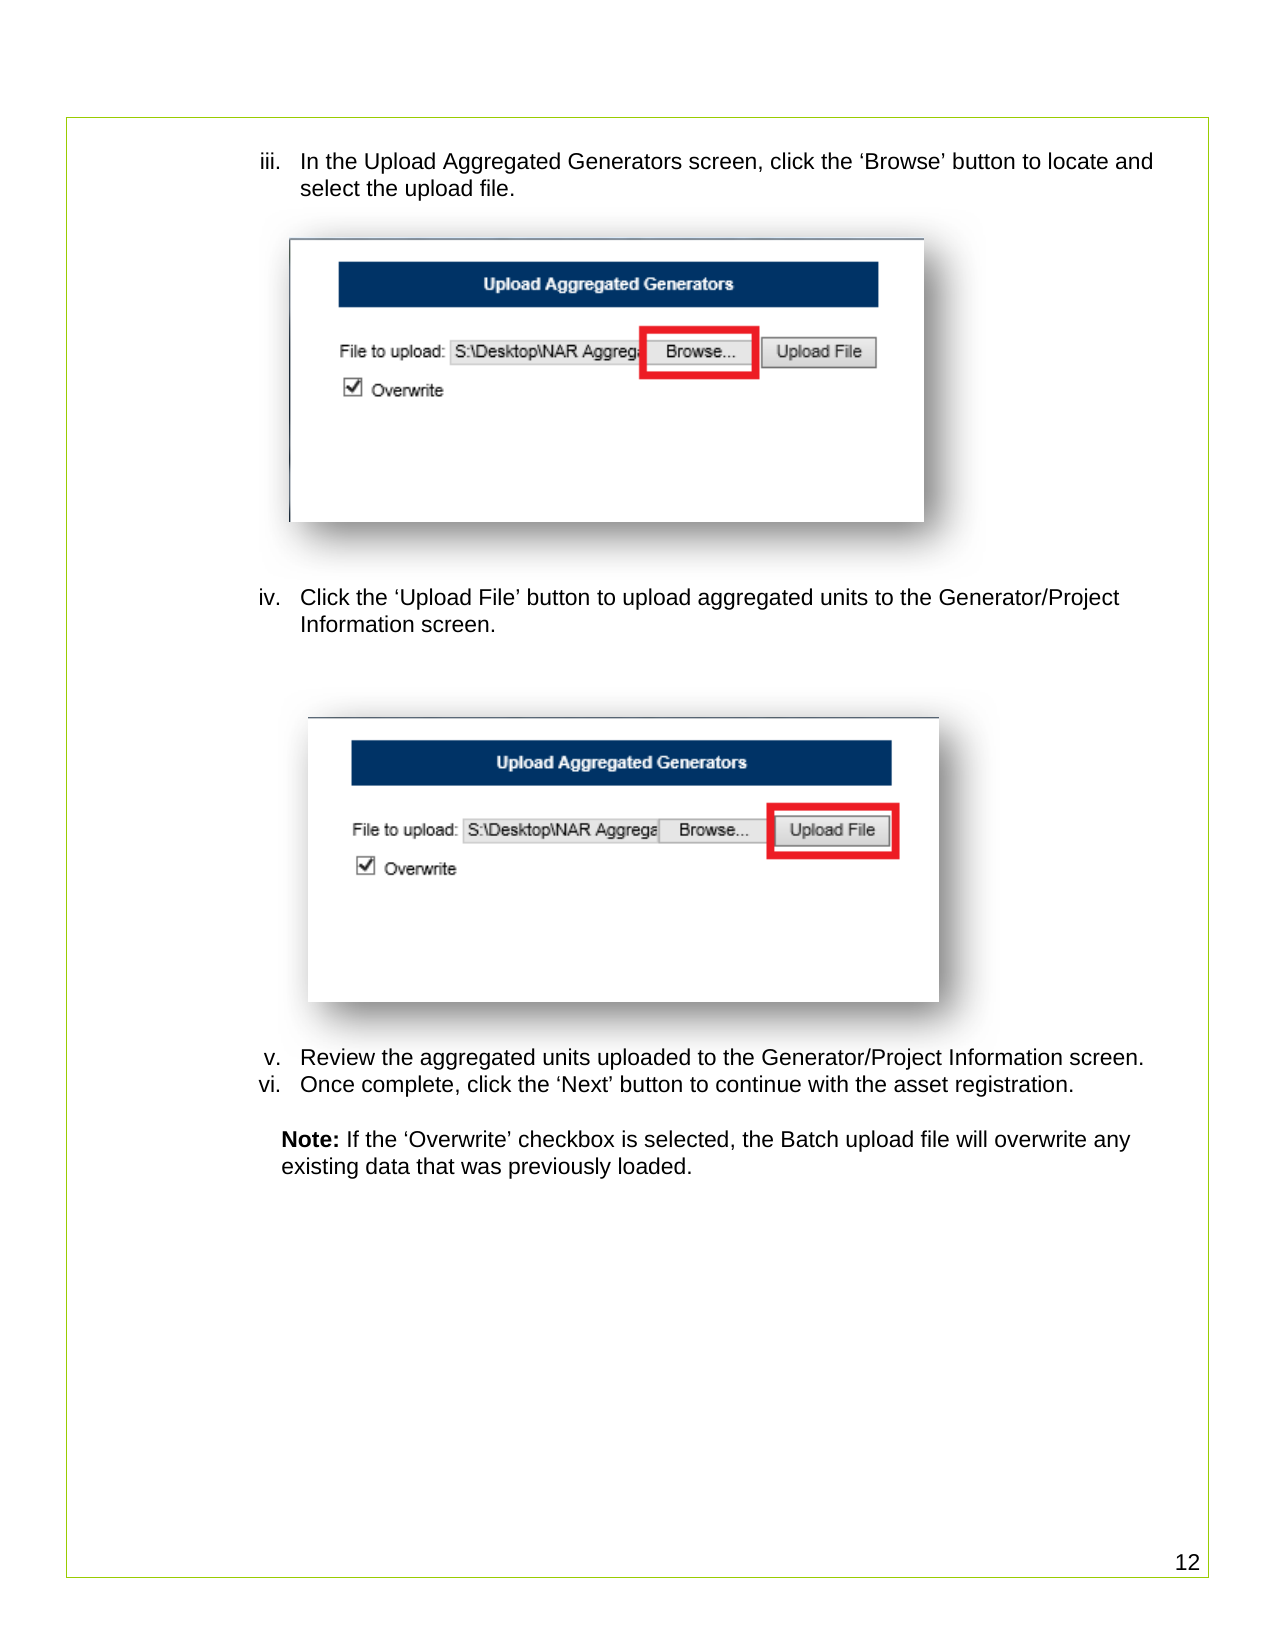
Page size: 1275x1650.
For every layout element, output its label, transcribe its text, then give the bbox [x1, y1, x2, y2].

picture [308, 717, 939, 1002]
list Click the ‘Upload File’ button to upload aggregated units to the Generator/Project Information screen. [281, 584, 1200, 638]
list Review the aggregated units uploaded to the Generator/Project Information screen. [281, 1044, 1200, 1071]
list Once complete, click the ‘Next’ button to continue with the asset registration. [281, 1071, 1200, 1098]
picture [289, 237, 924, 522]
text Note: If the ‘Overwrite’ checkbox is selected, the Batch upload file will overwrite any existing data that was previously loaded. [281, 1125, 1200, 1179]
list In the Upload Aggregated Generators screen, click the ‘Browse’ button to locate and select the upload file. [281, 147, 1200, 202]
